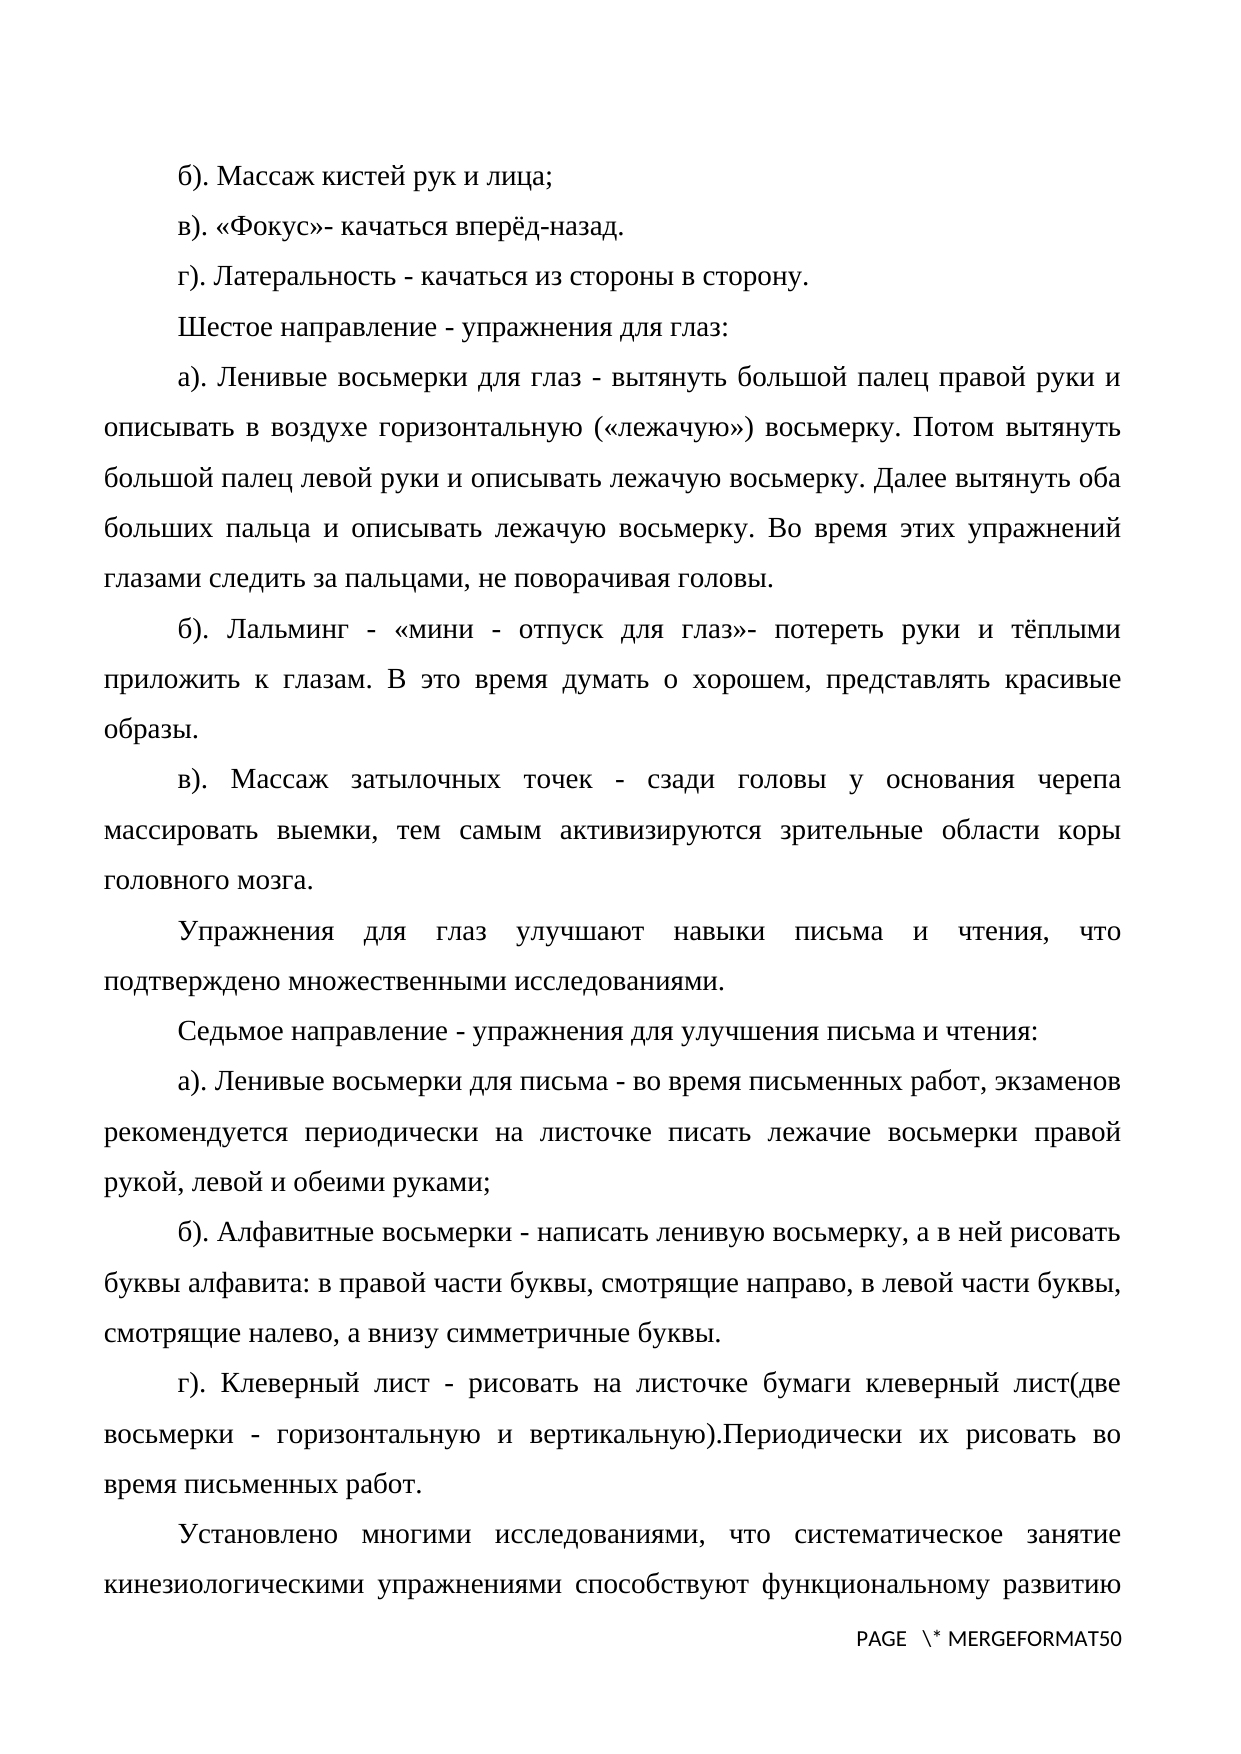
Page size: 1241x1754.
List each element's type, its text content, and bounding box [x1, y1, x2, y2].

text б). Лальминг - «мини - отпуск для глаз»- потереть руки и тёплыми приложить к глазам. В это время думать о хорошем, представлять красивые образы. [103, 611, 1122, 745]
text г). Латеральность - качаться из стороны в сторону. [103, 258, 1122, 292]
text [103, 1516, 1122, 1600]
text Упражнения для глаз улучшают навыки письма и чтения, что подтверждено множественными исследованиями. [103, 913, 1122, 996]
text а). Ленивые восьмерки для письма - во время письменных работ, экзаменов рекомендуется периодически на листочке писать лежачие восьмерки правой рукой, левой и обеими руками; [103, 1063, 1122, 1198]
text в). «Фокус»- качаться вперёд-назад. [103, 208, 1122, 242]
text г). Клеверный лист - рисовать на листочке бумаги клеверный лист(две восьмерки - горизонтальную и вертикальную).Периодически их рисовать во время письменных работ. [103, 1365, 1122, 1499]
text б). Алфавитные восьмерки - написать ленивую восьмерку, а в ней рисовать буквы алфавита: в правой части буквы, смотрящие направо, в левой части буквы, смотрящие налево, а внизу симметричные буквы. [103, 1214, 1122, 1349]
text б). Массаж кистей рук и лица; [103, 158, 1122, 191]
text а). Ленивые восьмерки для глаз - вытянуть большой палец правой руки и описывать в воздухе горизонтальную («лежачую») восьмерку. Потом вытянуть большой палец левой руки и описывать лежачую восьмерку. Далее вытянуть оба больших пальца и описывать лежачую восьмерку. Во время этих упражнений глазами следить за пальцами, не поворачивая головы. [103, 359, 1122, 594]
text Седьмое направление - упражнения для улучшения письма и чтения: [103, 1013, 1122, 1047]
text Шестое направление - упражнения для глаз: [103, 309, 1122, 342]
text в). Массаж затылочных точек - сзади головы у основания черепа массировать выемки, тем самым активизируются зрительные области коры головного мозга. [103, 762, 1122, 896]
